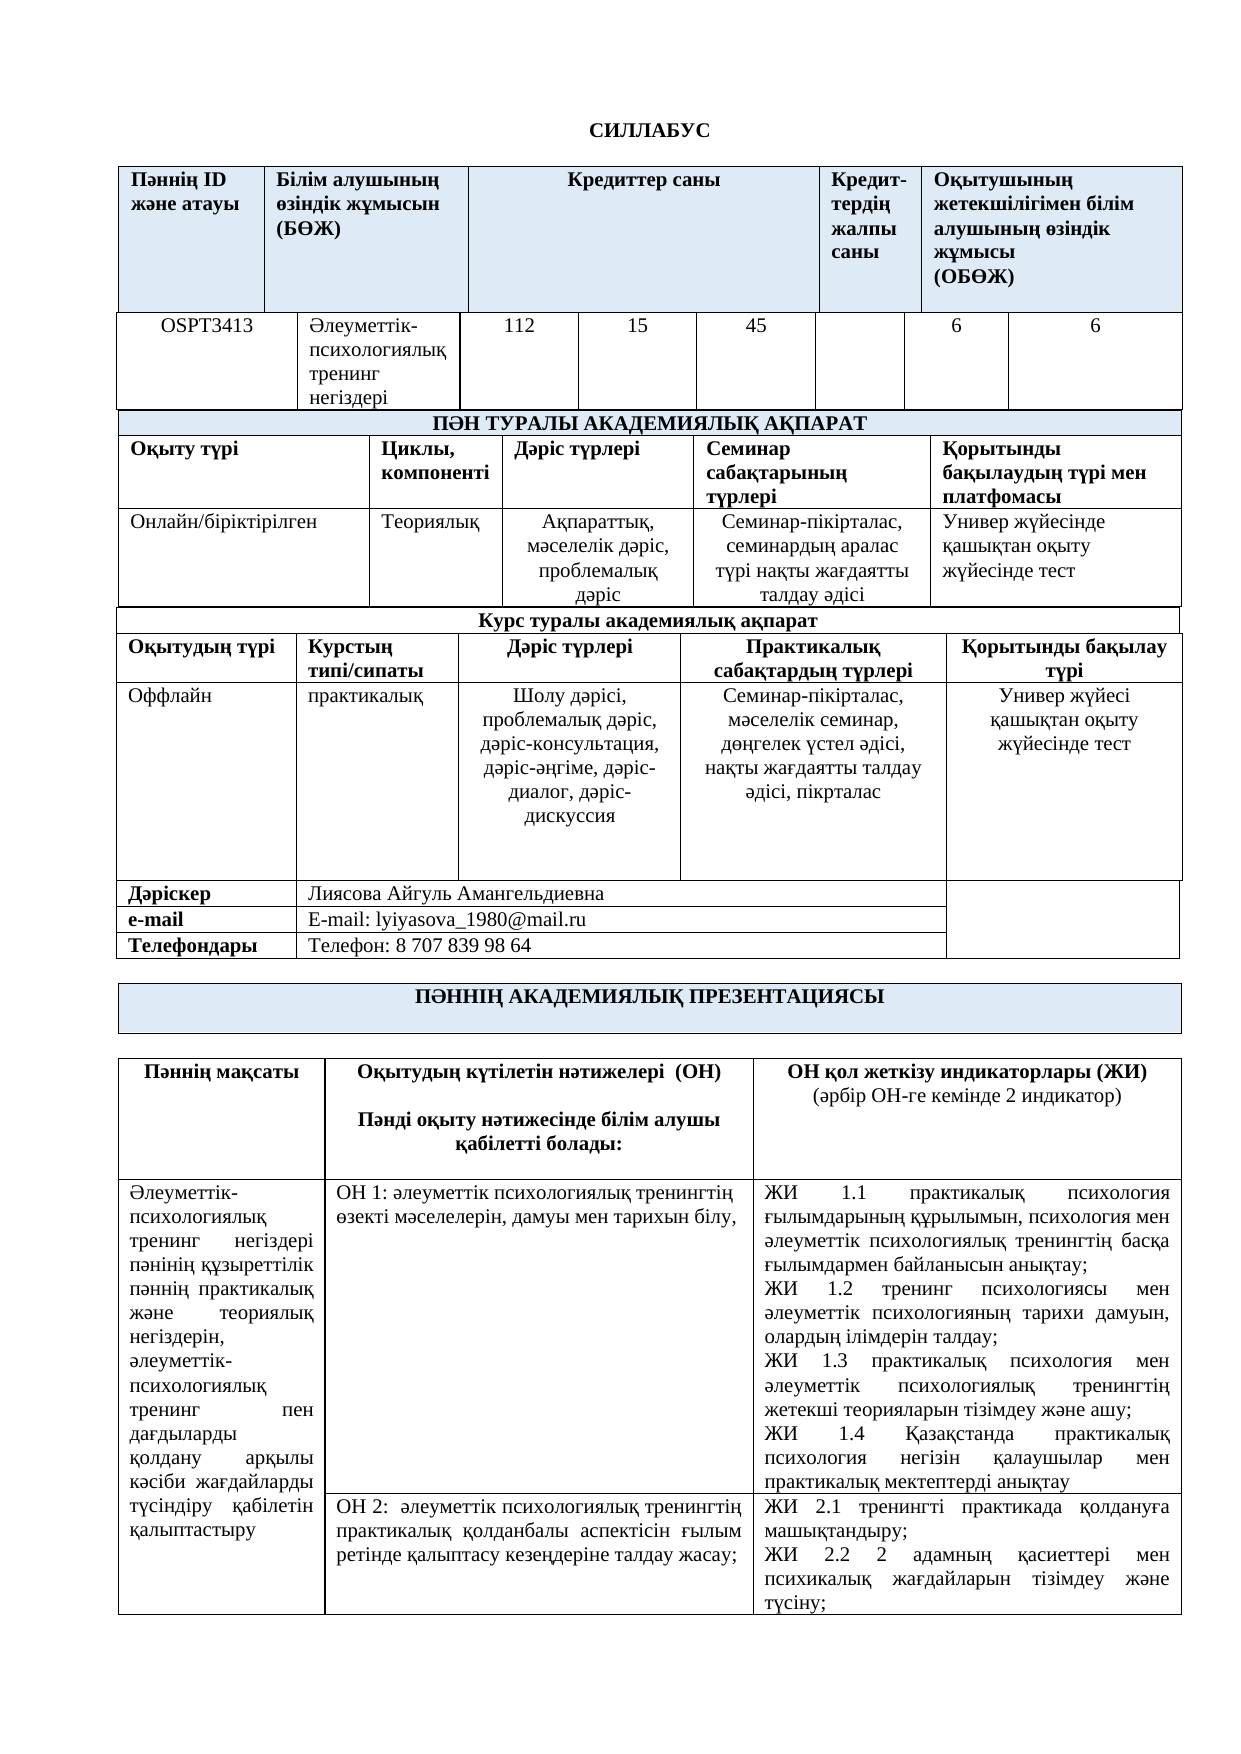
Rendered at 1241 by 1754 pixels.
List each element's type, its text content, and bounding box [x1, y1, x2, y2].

table_header Оқытудың күтілетін нәтижелері (ОН) Пәнді оқыту нәтижесінде білім алушы қабілетті болады: [326, 1059, 753, 1179]
table_cell ЖИ 1.1 практикалық психология ғылымдарының құрылымын, психология мен әлеуметтік психологиялық тренингтің басқа ғылымдармен байланысын анықтау; ЖИ 1.2 тренинг психологиясы мен әлеуметтік психологияның тарихи дамуын, олардың ілімдерін талдау; ЖИ 1.3 практикалық психология мен әлеуметтік психологиялық тренингтің жетекші теорияларын тізімдеу және ашу; ЖИ 1.4 Қазақстанда практикалық психология негізін қалаушылар мен практикалық мектептерді анықтау [754, 1180, 1181, 1493]
table_header Білім алушының өзіндік жұмысын (БӨЖ) [265, 167, 468, 312]
table_cell 45 [697, 313, 815, 409]
table_cell 6 [905, 313, 1008, 409]
table_cell Телефон: 8 707 839 98 64 [297, 933, 946, 958]
table_cell ОН 2: әлеуметтік психологиялық тренингтің практикалық қолданбалы аспектісін ғылым ретінде қалыптасу кезеңдеріне талдау жасау; [326, 1494, 753, 1614]
table_cell Телефондары [117, 933, 296, 958]
table_cell Онлайн/біріктірілген [119, 509, 369, 606]
table_cell Оқытудың түрі [117, 634, 296, 682]
table_header Пәннің мақсаты [119, 1059, 324, 1179]
table_cell Универ жүйесі қашықтан оқыту жүйесінде тест [947, 683, 1182, 880]
table_cell Дәріскер [117, 881, 296, 906]
table_header ОН қол жеткізу индикаторлары (ЖИ) (әрбір ОН-ге кемінде 2 индикатор) [754, 1059, 1181, 1179]
table_header Пәннің ID және атауы [119, 167, 264, 312]
table_cell Семинар сабақтарының түрлері [694, 436, 930, 508]
table_cell 6 [1009, 313, 1182, 409]
table_cell Қорытынды бақылау түрі [947, 634, 1182, 682]
table_cell Ақпараттық, мәселелік дәріс, проблемалық дәріс [503, 509, 693, 606]
table_cell [947, 881, 1179, 958]
table_cell Қорытынды бақылаудың түрі мен платфомасы [931, 436, 1181, 508]
table_cell e-mail [117, 907, 296, 932]
table_cell E-mail: lyiyasova_1980@mail.ru [297, 907, 946, 932]
table_cell 15 [579, 313, 696, 409]
table_header Оқытушының жетекшілігімен білім алушының өзіндік жұмысы (ОБӨЖ) [922, 167, 1182, 312]
table_cell ЖИ 2.1 тренингті практикада қолдануға машықтандыру; ЖИ 2.2 2 адамның қасиеттері мен психикалық жағдайларын тізімдеу және түсіну; [754, 1494, 1181, 1614]
table_cell Әлеуметтік-психологиялық тренинг негіздері пәнінің құзыреттілік пәннің практикалық және теориялық негіздерін, әлеуметтік-психологиялық тренинг пен дағдыларды қолдану арқылы кәсіби жағдайларды түсіндіру қабілетін қалыптастыру [119, 1180, 324, 1614]
table_cell Курстың типі/сипаты [297, 634, 458, 682]
table_header Кредит-тердің жалпы саны [820, 167, 921, 312]
table_cell Әлеуметтік- психологиялық тренинг негіздері [298, 313, 459, 409]
table_cell практикалық [297, 683, 458, 880]
table_cell Оқыту түрі [119, 436, 369, 508]
table_header Кредиттер саны [469, 167, 819, 312]
text СИЛЛАБУС [118, 118, 1181, 142]
table_cell Дәріс түрлері [503, 436, 693, 508]
table_header ПӘННІҢ АКАДЕМИЯЛЫҚ ПРЕЗЕНТАЦИЯСЫ [119, 984, 1181, 1032]
table_cell Дәріс түрлері [459, 634, 680, 682]
table_cell Циклы, компоненті [370, 436, 502, 508]
table_cell 112 [461, 313, 578, 409]
table_cell Практикалық сабақтардың түрлері [681, 634, 946, 682]
table_header ПӘН ТУРАЛЫ АКАДЕМИЯЛЫҚ АҚПАРАТ [119, 411, 1181, 435]
table_cell OSPT3413 [117, 313, 297, 409]
table_cell Семинар-пікірталас, семинардың аралас түрі нақты жағдаятты талдау әдісі [694, 509, 930, 606]
table_cell Универ жүйесінде қашықтан оқыту жүйесінде тест [931, 509, 1181, 606]
table_cell Теориялық [370, 509, 502, 606]
table_cell ОН 1: әлеуметтік психологиялық тренингтің өзекті мәселелерін, дамуы мен тарихын білу, [326, 1180, 753, 1493]
table_cell Оффлайн [117, 683, 296, 880]
table_cell Семинар-пікірталас, мәселелік семинар, дөңгелек үстел әдісі, нақты жағдаятты талдау әдісі, пікрталас [681, 683, 946, 880]
table_cell Шолу дәрісі, проблемалық дәріс, дәріс-консультация, дәріс-әңгіме, дәріс-диалог, дәріс-дискуссия [459, 683, 680, 880]
table_cell [816, 313, 904, 409]
table_header Курс туралы академиялық ақпарат [117, 608, 1179, 633]
table_cell Лиясова Айгуль Амангельдиевна [297, 881, 946, 906]
